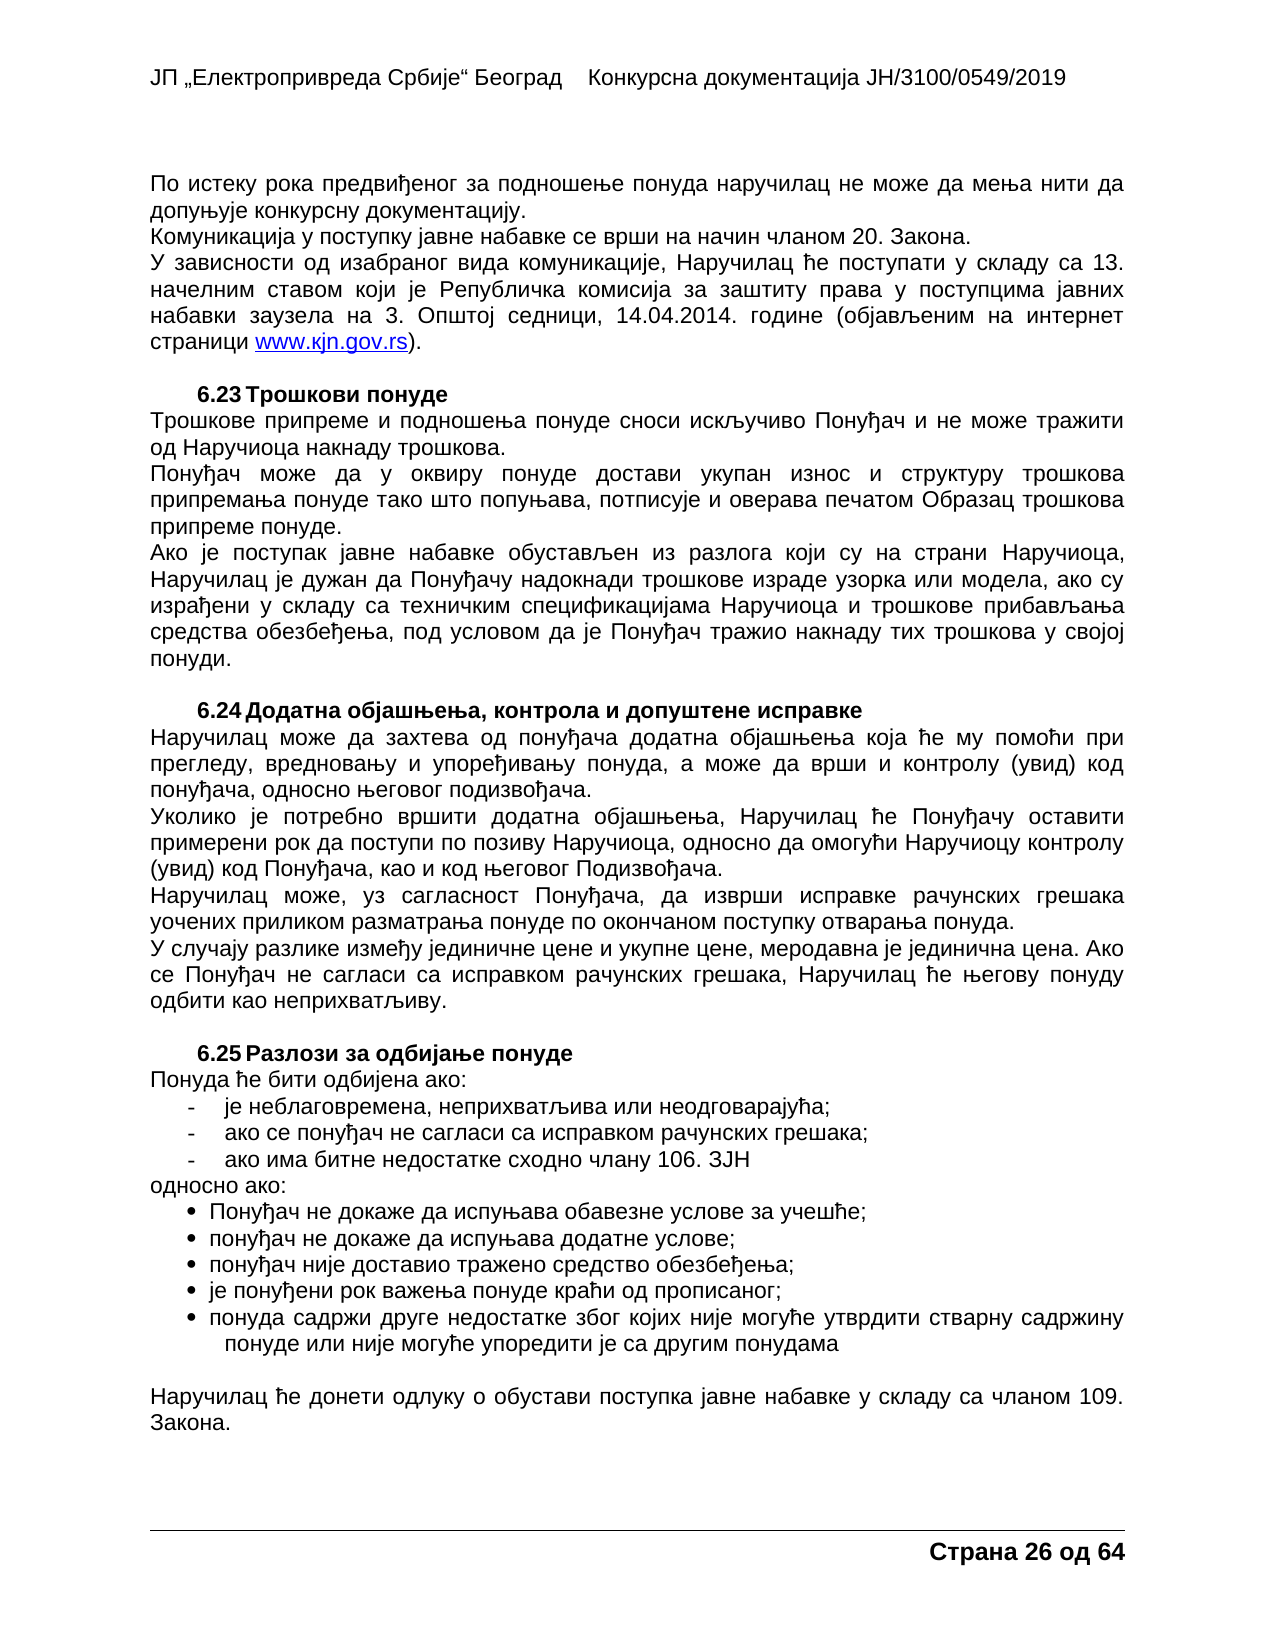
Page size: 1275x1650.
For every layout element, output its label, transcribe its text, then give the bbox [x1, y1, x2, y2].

list понуђач не докаже да испуњава додатне услове; [187, 1225, 1125, 1251]
list је неблаговремена, неприхватљива или неодговарајућа; [187, 1093, 1125, 1119]
list односно ако: [150, 1172, 1125, 1198]
text Наручилац може да захтева од понуђача додатна објашњења која ће му помоћи при прегледу, вредновању и упоређивању понуда, а може да врши и контролу (увид) код понуђача, односно његовог подизвођача. [150, 724, 1125, 803]
list ако се понуђач не сагласи са исправком рачунских грешака; [187, 1119, 1125, 1146]
list Трошкови понуде [197, 381, 1125, 407]
list понуда садржи друге недостатке због којих није могуће утврдити стварну садржину понуде или није могуће упоредити је са другим понудама [187, 1304, 1125, 1356]
text У случају разлике између јединичне цене и укупне цене, меродавна је јединична цена. Ако се Понуђач не сагласи са исправком рачунских грешака, Наручилац ће његову понуду одбити као неприхватљиву. [150, 934, 1125, 1013]
text Ако је поступак јавне набавке обустављен из разлога који су на страни Наручиоца, Наручилац је дужан да Понуђачу надокнади трошкове израде узорка или модела, ако су израђени у складу са техничким спецификацијама Наручиоца и трошкове прибављања средства обезбеђења, под условом да је Понуђач тражио накнаду тих трошкова у својој понуди. [150, 539, 1125, 671]
text Понуђач може да у оквиру понуде достави укупан износ и структуру трошкова припремања понуде тако што попуњава, потписује и оверава печатом Образац трошкова припреме понуде. [150, 460, 1125, 539]
text Наручилац ће донети одлуку о обустави поступка јавне набавке у складу са чланом 109. Закона. [150, 1383, 1125, 1436]
text По истеку рока предвиђеног за подношење понуда наручилац не може да мења нити да допуњује конкурсну документацију. [150, 170, 1125, 223]
text Понуда ће бити одбијена ако: [150, 1066, 1125, 1093]
text Уколико је потребно вршити додатна објашњења, Наручилац ће Понуђачу оставити примерени рок да поступи по позиву Наручиоца, односно да омогући Наручиоцу контролу (увид) код Понуђача, као и код његовог Подизвођача. [150, 803, 1125, 882]
list је понуђени рок важења понуде краћи од прописаног; [187, 1277, 1125, 1304]
list понуђач није доставио тражено средство обезбеђења; [187, 1251, 1125, 1277]
list Понуђач не докаже да испуњава обавезне услове за учешће; [187, 1198, 1125, 1225]
text У зависности од изабраног вида комуникације, Наручилац ће поступати у складу са 13. начелним ставом који је Републичка комисија за заштиту права у поступцима јавних набавки заузела на 3. Општој седници, 14.04.2014. године (објављеним на интернет страници www.кjn.gov.rs). [150, 249, 1125, 355]
text Наручилац може, уз сагласност Понуђача, да изврши исправке рачунских грешака уочених приликом разматрања понуде по окончаном поступку отварања понуда. [150, 882, 1125, 934]
text Трошкове припреме и подношења понуде сноси искључиво Понуђач и не може тражити од Наручиоца накнаду трошкова. [150, 407, 1125, 460]
list ако има битне недостатке сходно члану 106. ЗЈН [187, 1146, 1125, 1172]
text Комуникација у поступку јавне набавке се врши на начин чланом 20. Закона. [150, 223, 1125, 249]
list Додатна објашњења, контрола и допуштене исправке [197, 697, 1125, 724]
list Разлози за одбијање понуде [197, 1040, 1125, 1066]
